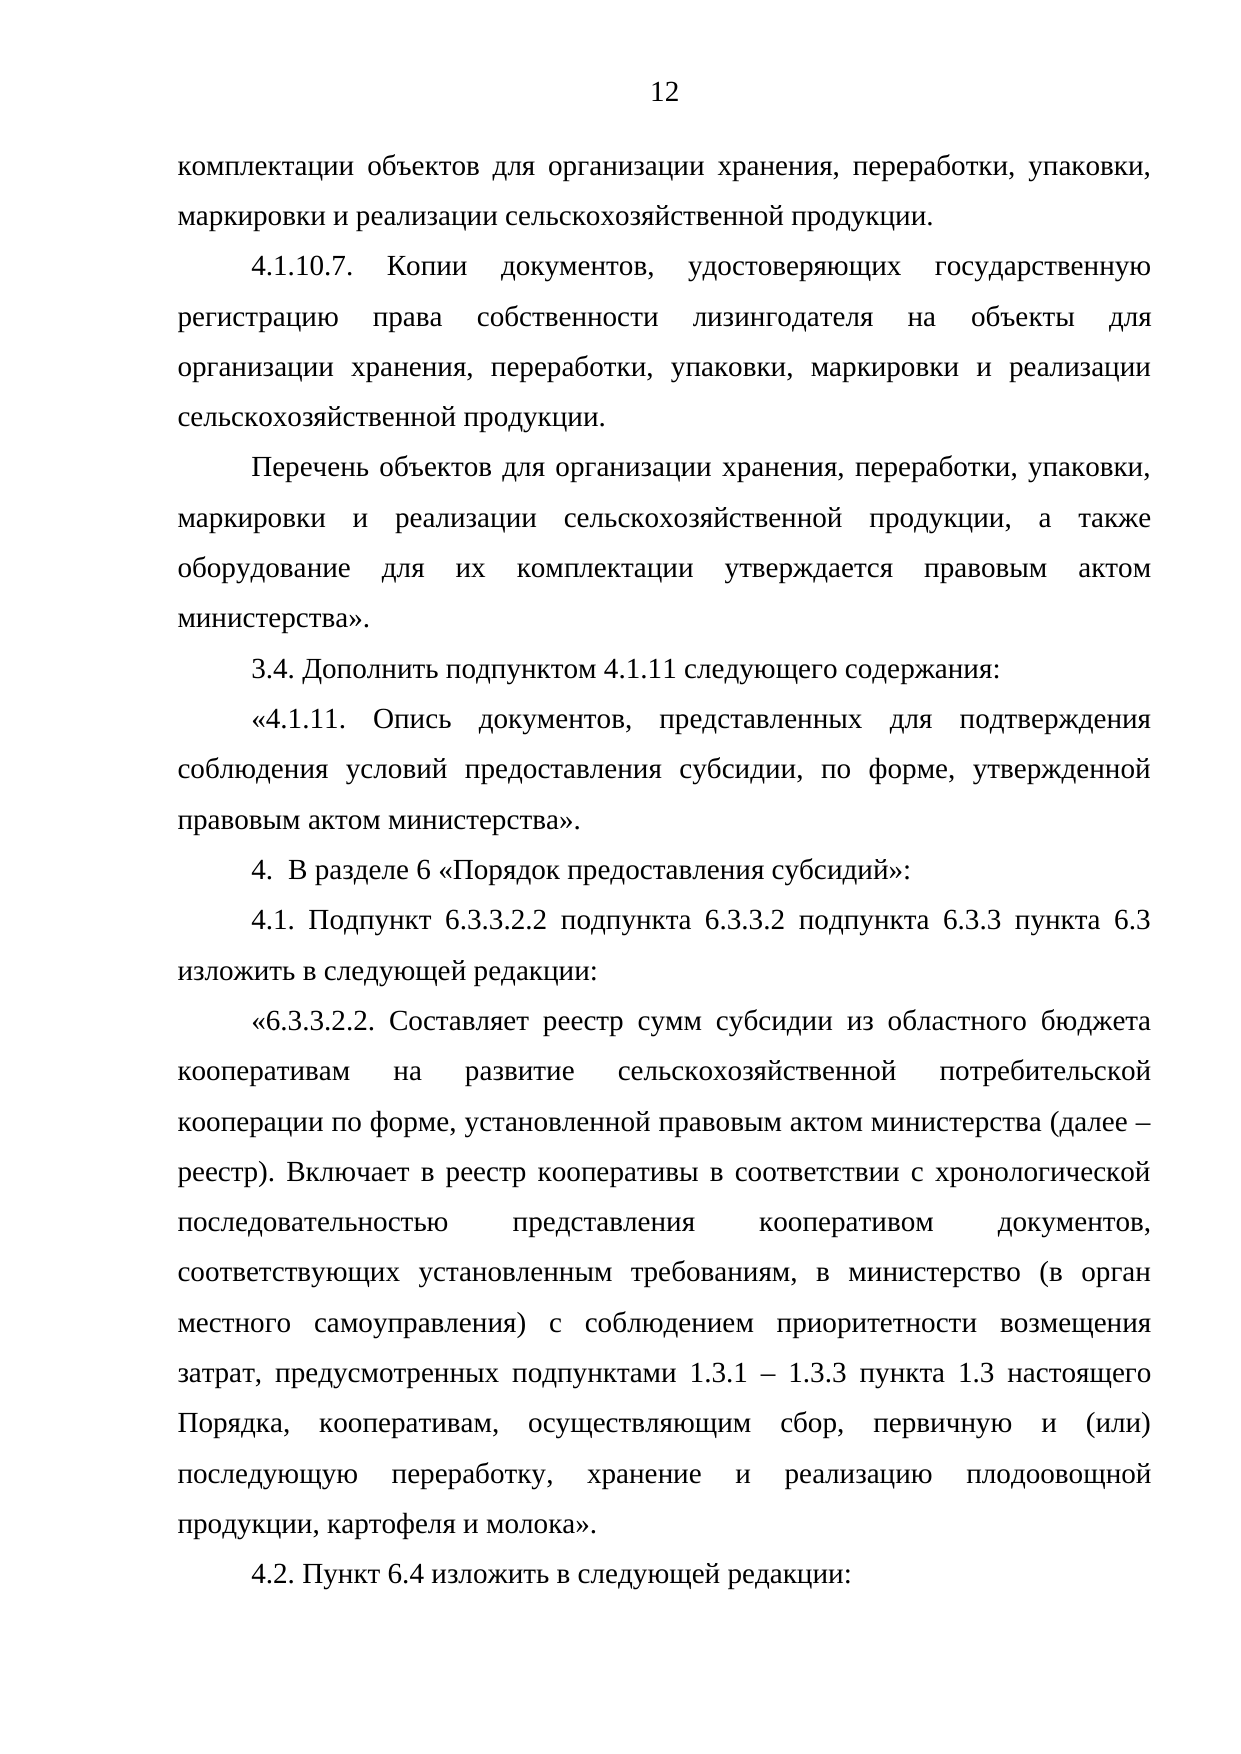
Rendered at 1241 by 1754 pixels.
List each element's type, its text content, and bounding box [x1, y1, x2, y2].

text 3.4. Дополнить подпунктом 4.1.11 следующего содержания: [177, 651, 1152, 684]
text 4.1. Подпункт 6.3.3.2.2 подпункта 6.3.3.2 подпункта 6.3.3 пункта 6.3 изложить в следующей редакции: [177, 902, 1152, 986]
text «6.3.3.2.2. Составляет реестр сумм субсидии из областного бюджета кооперативам на развитие сельскохозяйственной потребительской кооперации по форме, установленной правовым актом министерства (далее – реестр). Включает в реестр кооперативы в соответствии с хронологической последовательностью представления кооперативом документов, соответствующих установленным требованиям, в министерство (в орган местного самоуправления) с соблюдением приоритетности возмещения затрат, предусмотренных подпунктами 1.3.1 – 1.3.3 пункта 1.3 настоящего Порядка, кооперативам, осуществляющим сбор, первичную и (или) последующую переработку, хранение и реализацию плодоовощной продукции, картофеля и молока». [177, 1003, 1152, 1540]
text 4.1.10.7. Копии документов, удостоверяющих государственную регистрацию права собственности лизингодателя на объекты для организации хранения, переработки, упаковки, маркировки и реализации сельскохозяйственной продукции. [177, 248, 1152, 433]
text Перечень объектов для организации хранения, переработки, упаковки, маркировки и реализации сельскохозяйственной продукции, а также оборудование для их комплектации утверждается правовым актом министерства». [177, 449, 1152, 634]
list В разделе 6 «Порядок предоставления субсидий»: [251, 852, 1152, 886]
text «4.1.11. Опись документов, представленных для подтверждения соблюдения условий предоставления субсидии, по форме, утвержденной правовым актом министерства». [177, 701, 1152, 835]
text 4.2. Пункт 6.4 изложить в следующей редакции: [251, 1556, 1152, 1590]
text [177, 148, 1152, 232]
